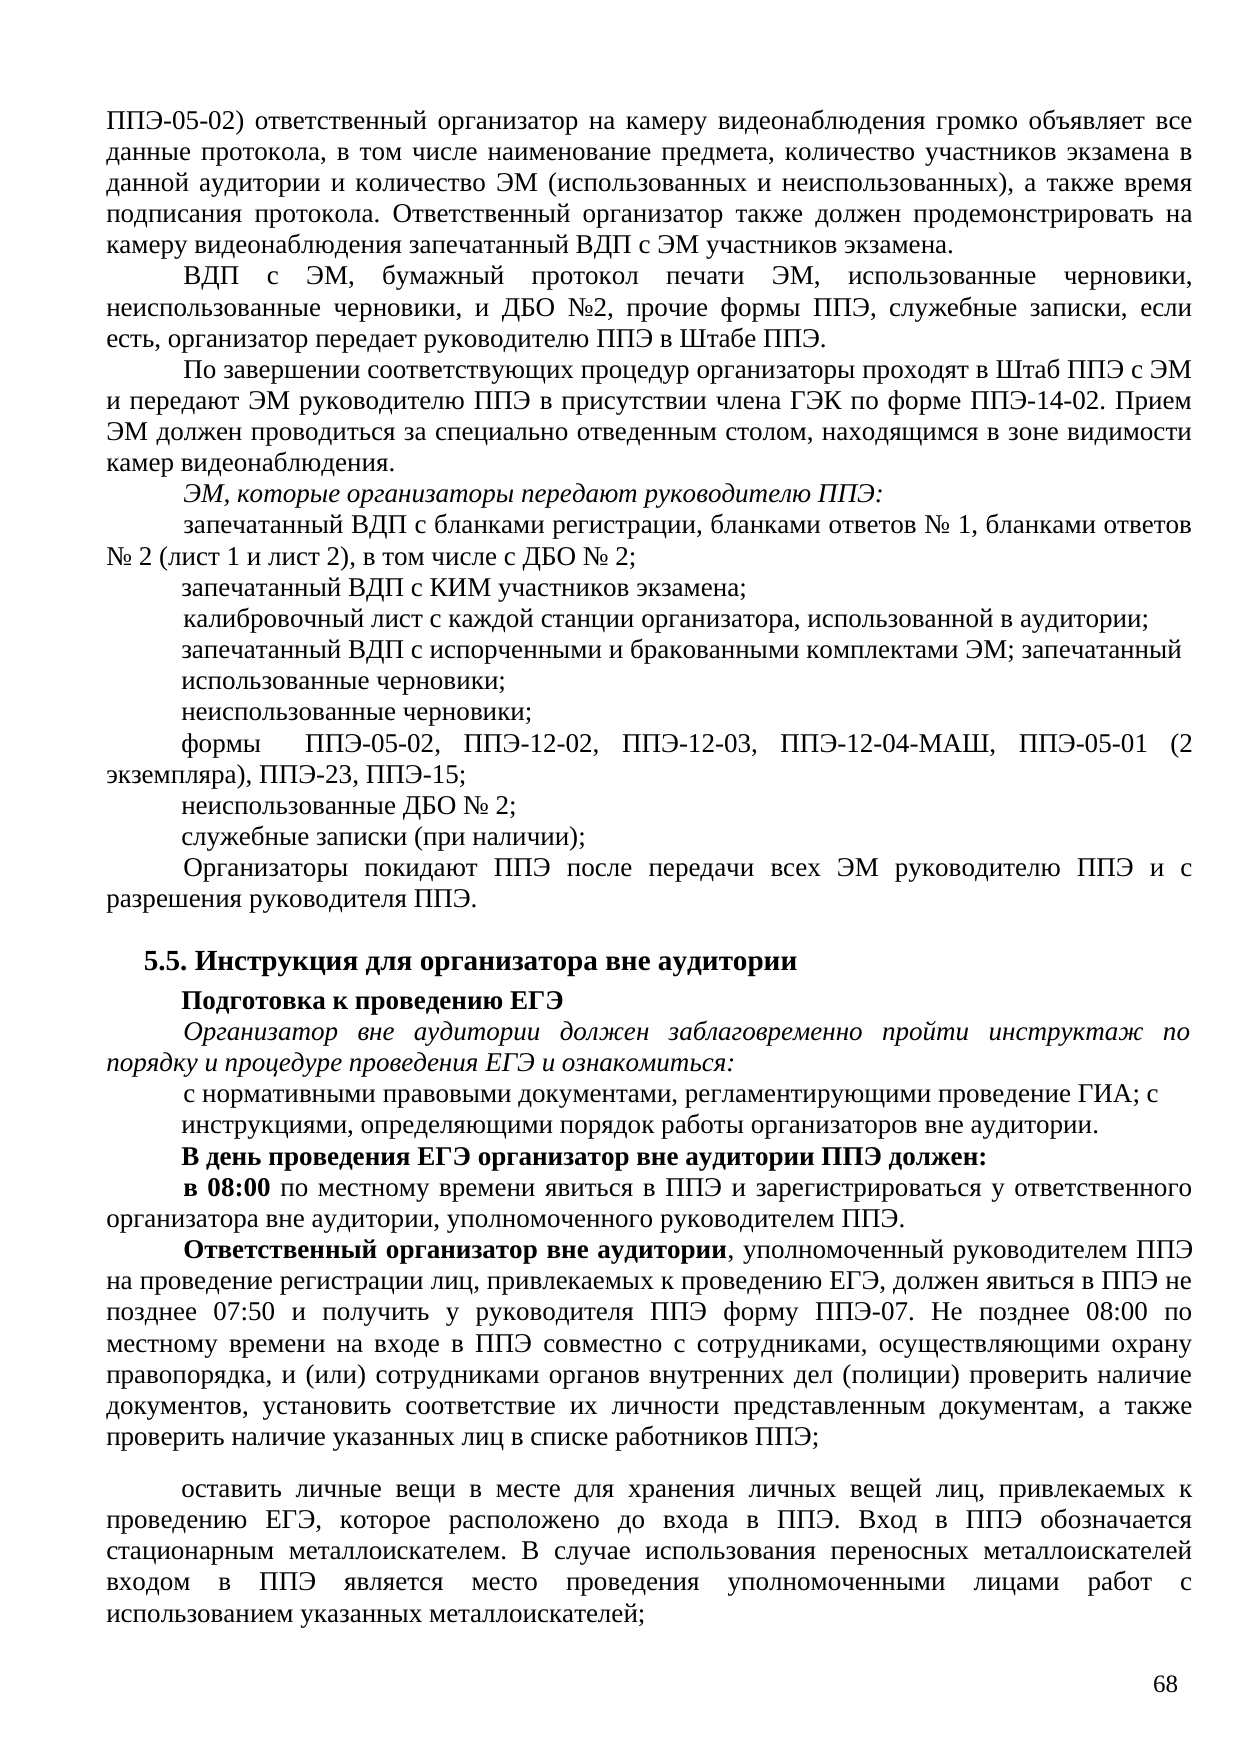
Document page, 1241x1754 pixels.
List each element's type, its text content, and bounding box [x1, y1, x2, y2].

text Ответственный организатор вне аудитории, уполномоченный руководителем ППЭ на проведение регистрации лиц, привлекаемых к проведению ЕГЭ, должен явиться в ППЭ не позднее 07:50 и получить у руководителя ППЭ форму ППЭ-07. Не позднее 08:00 по местному времени на входе в ППЭ совместно с сотрудниками, осуществляющими охрану правопорядка, и (или) сотрудниками органов внутренних дел (полиции) проверить наличие документов, установить соответствие их личности представленным документам, а также проверить наличие указанных лиц в списке работников ППЭ; [106, 1233, 1194, 1451]
text Организаторы покидают ППЭ после передачи всех ЭМ руководителю ППЭ и с разрешения руководителя ППЭ. [106, 851, 1194, 913]
text 5.5. Инструкция для организатора вне аудитории [143, 949, 1194, 976]
text запечатанный ВДП с КИМ участников экзамена; [106, 571, 1194, 602]
text оставить личные вещи в месте для хранения личных вещей лиц, привлекаемых к проведению ЕГЭ, которое расположено до входа в ППЭ. Вход в ППЭ обозначается стационарным металлоискателем. В случае использования переносных металлоискателей входом в ППЭ является место проведения уполномоченными лицами работ с использованием указанных металлоискателей; [106, 1472, 1194, 1628]
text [106, 104, 1194, 259]
text в 08:00 по местному времени явиться в ППЭ и зарегистрироваться у ответственного организатора вне аудитории, уполномоченного руководителем ППЭ. [106, 1171, 1194, 1233]
text Подготовка к проведению ЕГЭ [106, 984, 1194, 1015]
text формы ППЭ-05-02, ППЭ-12-02, ППЭ-12-03, ППЭ-12-04-МАШ, ППЭ-05-01 (2 экземпляра), ППЭ-23, ППЭ-15; [106, 727, 1194, 789]
text калибровочный лист с каждой станции организатора, использованной в аудитории; запечатанный ВДП с испорченными и бракованными комплектами ЭМ; запечатанный использованные черновики; [181, 602, 1194, 696]
text ВДП с ЭМ, бумажный протокол печати ЭМ, использованные черновики, неиспользованные черновики, и ДБО №2, прочие формы ППЭ, служебные записки, если есть, организатор передает руководителю ППЭ в Штабе ППЭ. [106, 259, 1194, 353]
text запечатанный ВДП с бланками регистрации, бланками ответов № 1, бланками ответов № 2 (лист 1 и лист 2), в том числе с ДБО № 2; [106, 509, 1194, 571]
text Организатор вне аудитории должен заблаговременно пройти инструктаж по порядку и процедуре проведения ЕГЭ и ознакомиться: [106, 1015, 1194, 1077]
text с нормативными правовыми документами, регламентирующими проведение ГИА; с инструкциями, определяющими порядок работы организаторов вне аудитории. [181, 1077, 1194, 1140]
text неиспользованные ДБО № 2; [106, 789, 1194, 820]
text служебные записки (при наличии); [106, 820, 1194, 851]
text В день проведения ЕГЭ организатор вне аудитории ППЭ должен: [106, 1140, 1194, 1171]
text ЭМ, которые организаторы передают руководителю ППЭ: [106, 477, 1194, 509]
text неиспользованные черновики; [106, 696, 1194, 727]
text По завершении соответствующих процедур организаторы проходят в Штаб ППЭ с ЭМ и передают ЭМ руководителю ППЭ в присутствии члена ГЭК по форме ППЭ-14-02. Прием ЭМ должен проводиться за специально отведенным столом, находящимся в зоне видимости камер видеонаблюдения. [106, 353, 1194, 477]
